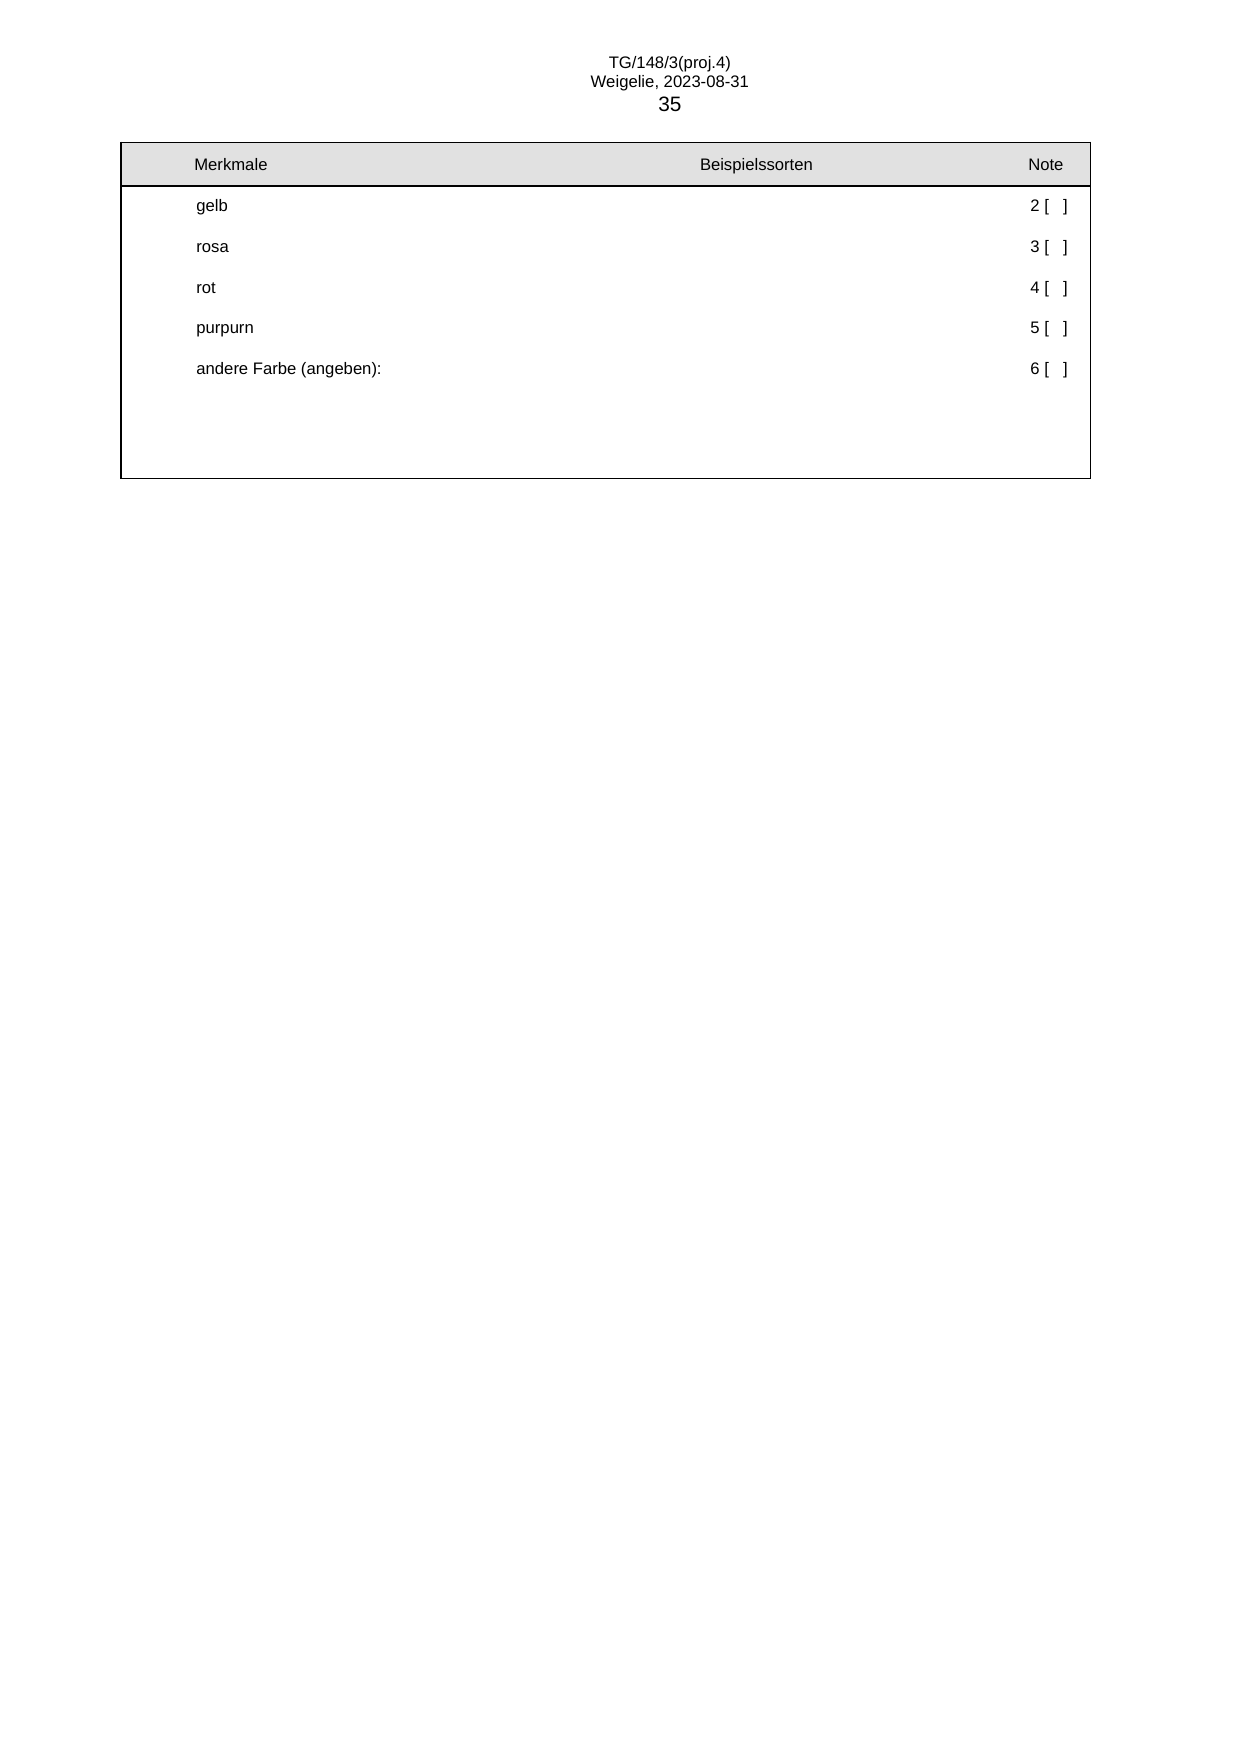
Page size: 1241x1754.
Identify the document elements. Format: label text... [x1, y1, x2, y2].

table_header [122, 143, 194, 185]
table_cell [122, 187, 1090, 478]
table_header Merkmale [194, 143, 700, 185]
table_header Note [1028, 143, 1090, 185]
table_header Beispielssorten [700, 143, 1028, 185]
